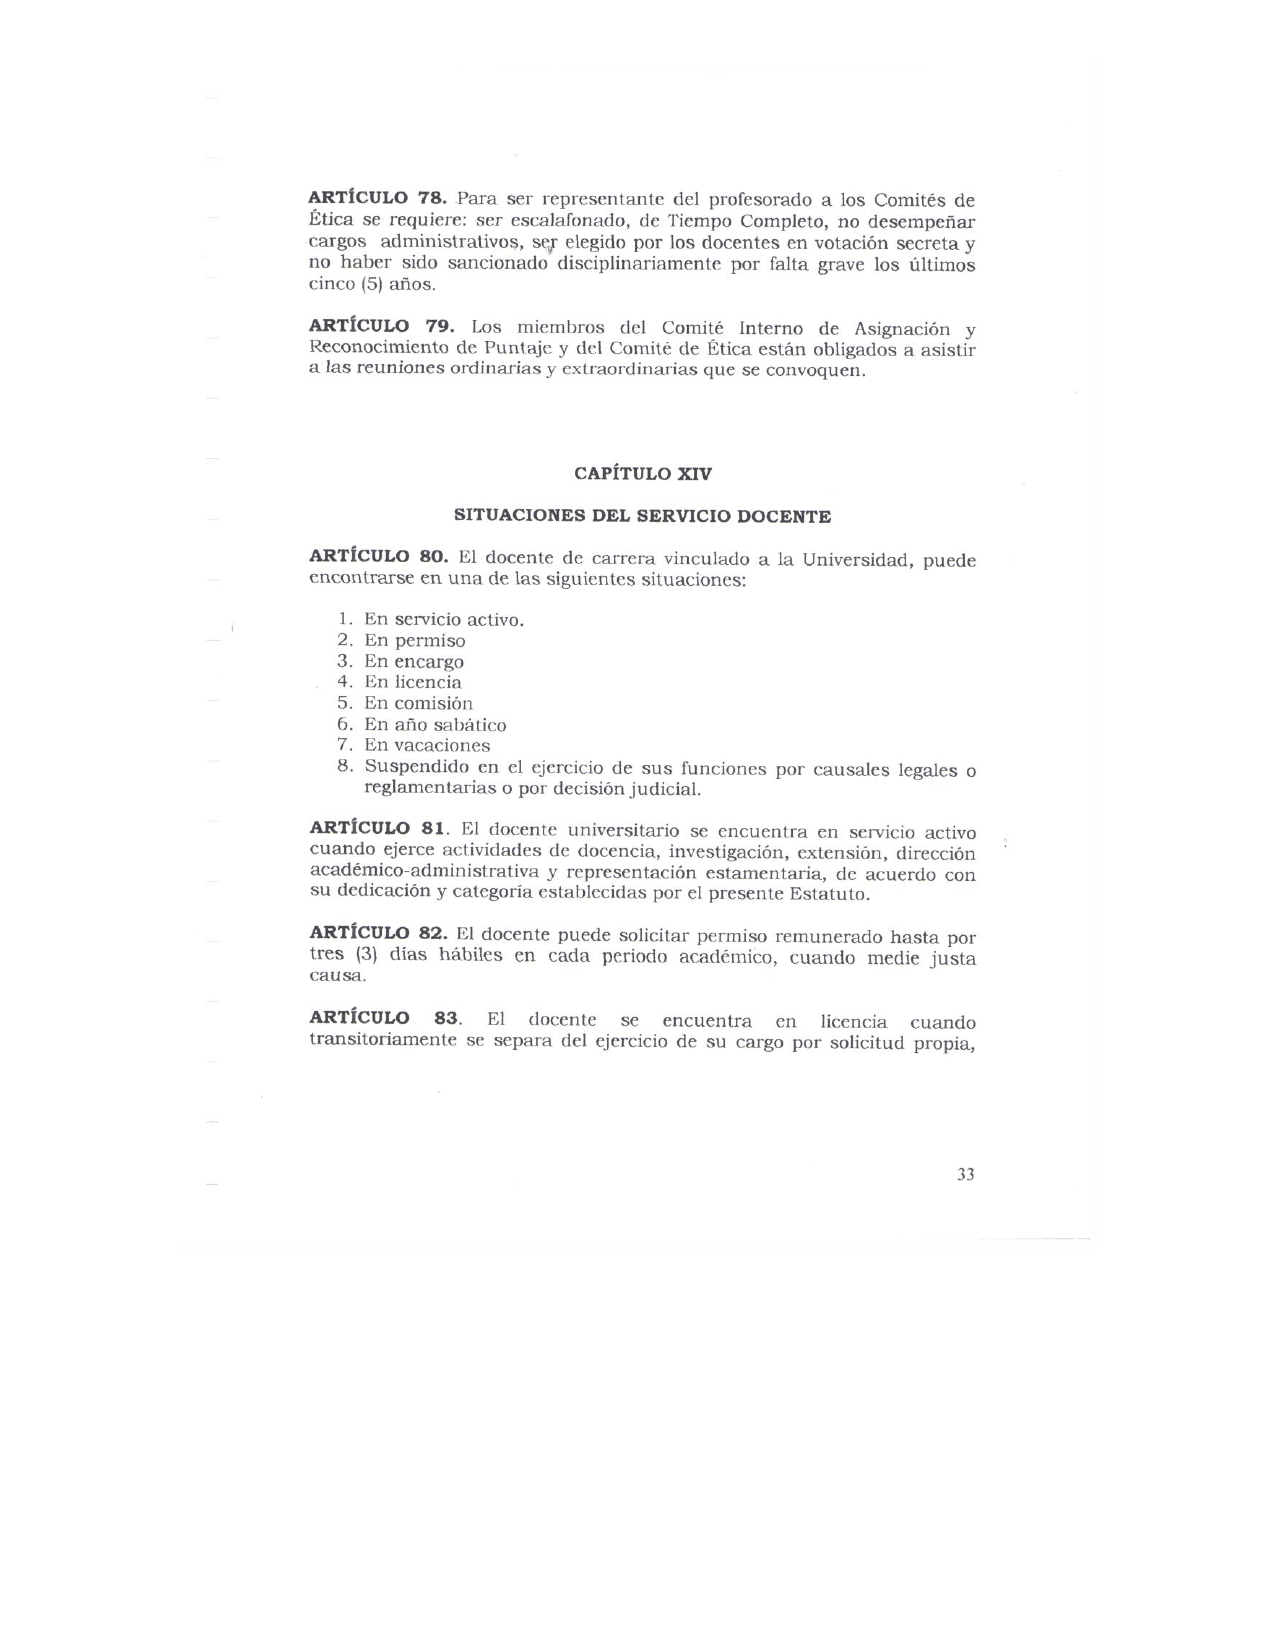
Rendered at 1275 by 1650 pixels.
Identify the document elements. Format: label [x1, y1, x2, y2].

picture [177, 59, 1098, 1251]
